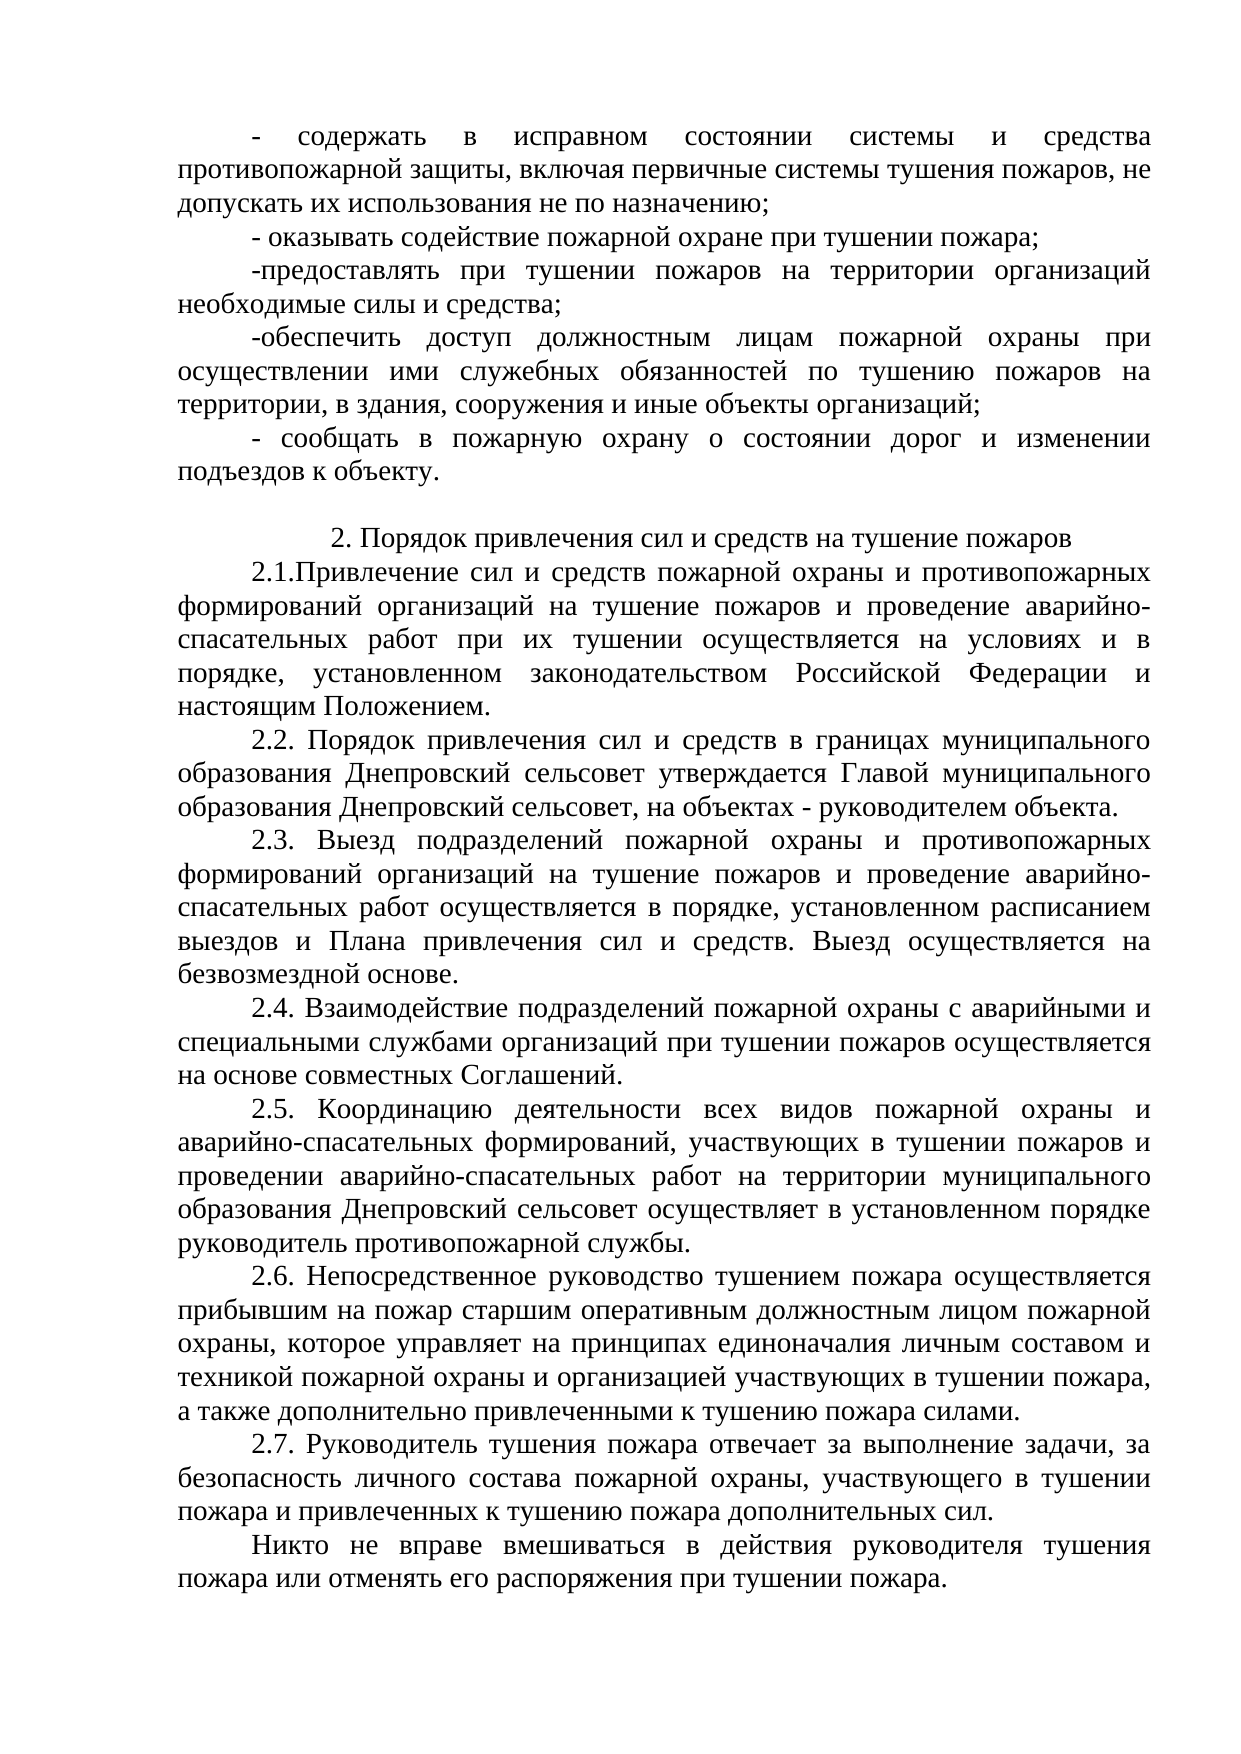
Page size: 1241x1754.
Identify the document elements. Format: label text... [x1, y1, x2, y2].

text 2.7. Руководитель тушения пожара отвечает за выполнение задачи, за безопасность личного состава пожарной охраны, участвующего в тушении пожара и привлеченных к тушению пожара дополнительных сил. [177, 1426, 1152, 1527]
text 2.5. Координацию деятельности всех видов пожарной охраны и аварийно-спасательных формирований, участвующих в тушении пожаров и проведении аварийно-спасательных работ на территории муниципального образования Днепровский сельсовет осуществляет в установленном порядке руководитель противопожарной службы. [177, 1091, 1152, 1258]
text Никто не вправе вмешиваться в действия руководителя тушения пожара или отменять его распоряжения при тушении пожара. [177, 1527, 1152, 1594]
text 2.1.Привлечение сил и средств пожарной охраны и противопожарных формирований организаций на тушение пожаров и проведение аварийно-спасательных работ при их тушении осуществляется на условиях и в порядке, установленном законодательством Российской Федерации и настоящим Положением. [177, 554, 1152, 722]
text - оказывать содействие пожарной охране при тушении пожара; [177, 219, 1152, 252]
text -предоставлять при тушении пожаров на территории организаций необходимые силы и средства; [177, 252, 1152, 319]
text 2.3. Выезд подразделений пожарной охраны и противопожарных формирований организаций на тушение пожаров и проведение аварийно-спасательных работ осуществляется в порядке, установленном расписанием выездов и Плана привлечения сил и средств. Выезд осуществляется на безвозмездной основе. [177, 822, 1152, 990]
text 2.2. Порядок привлечения сил и средств в границах муниципального образования Днепровский сельсовет утверждается Главой муниципального образования Днепровский сельсовет, на объектах - руководителем объекта. [177, 722, 1152, 822]
text - сообщать в пожарную охрану о состоянии дорог и изменении подъездов к объекту. [177, 420, 1152, 487]
text 2.6. Непосредственное руководство тушением пожара осуществляется прибывшим на пожар старшим оперативным должностным лицом пожарной охраны, которое управляет на принципах единоначалия личным составом и техникой пожарной охраны и организацией участвующих в тушении пожара, а также дополнительно привлеченными к тушению пожара силами. [177, 1258, 1152, 1426]
text 2.4. Взаимодействие подразделений пожарной охраны с аварийными и специальными службами организаций при тушении пожаров осуществляется на основе совместных Соглашений. [177, 990, 1152, 1091]
text 2. Порядок привлечения сил и средств на тушение пожаров [177, 521, 1152, 554]
text - содержать в исправном состоянии системы и средства противопожарной защиты, включая первичные системы тушения пожаров, не допускать их использования не по назначению; [177, 118, 1152, 219]
text -обеспечить доступ должностным лицам пожарной охраны при осуществлении ими служебных обязанностей по тушению пожаров на территории, в здания, сооружения и иные объекты организаций; [177, 319, 1152, 420]
